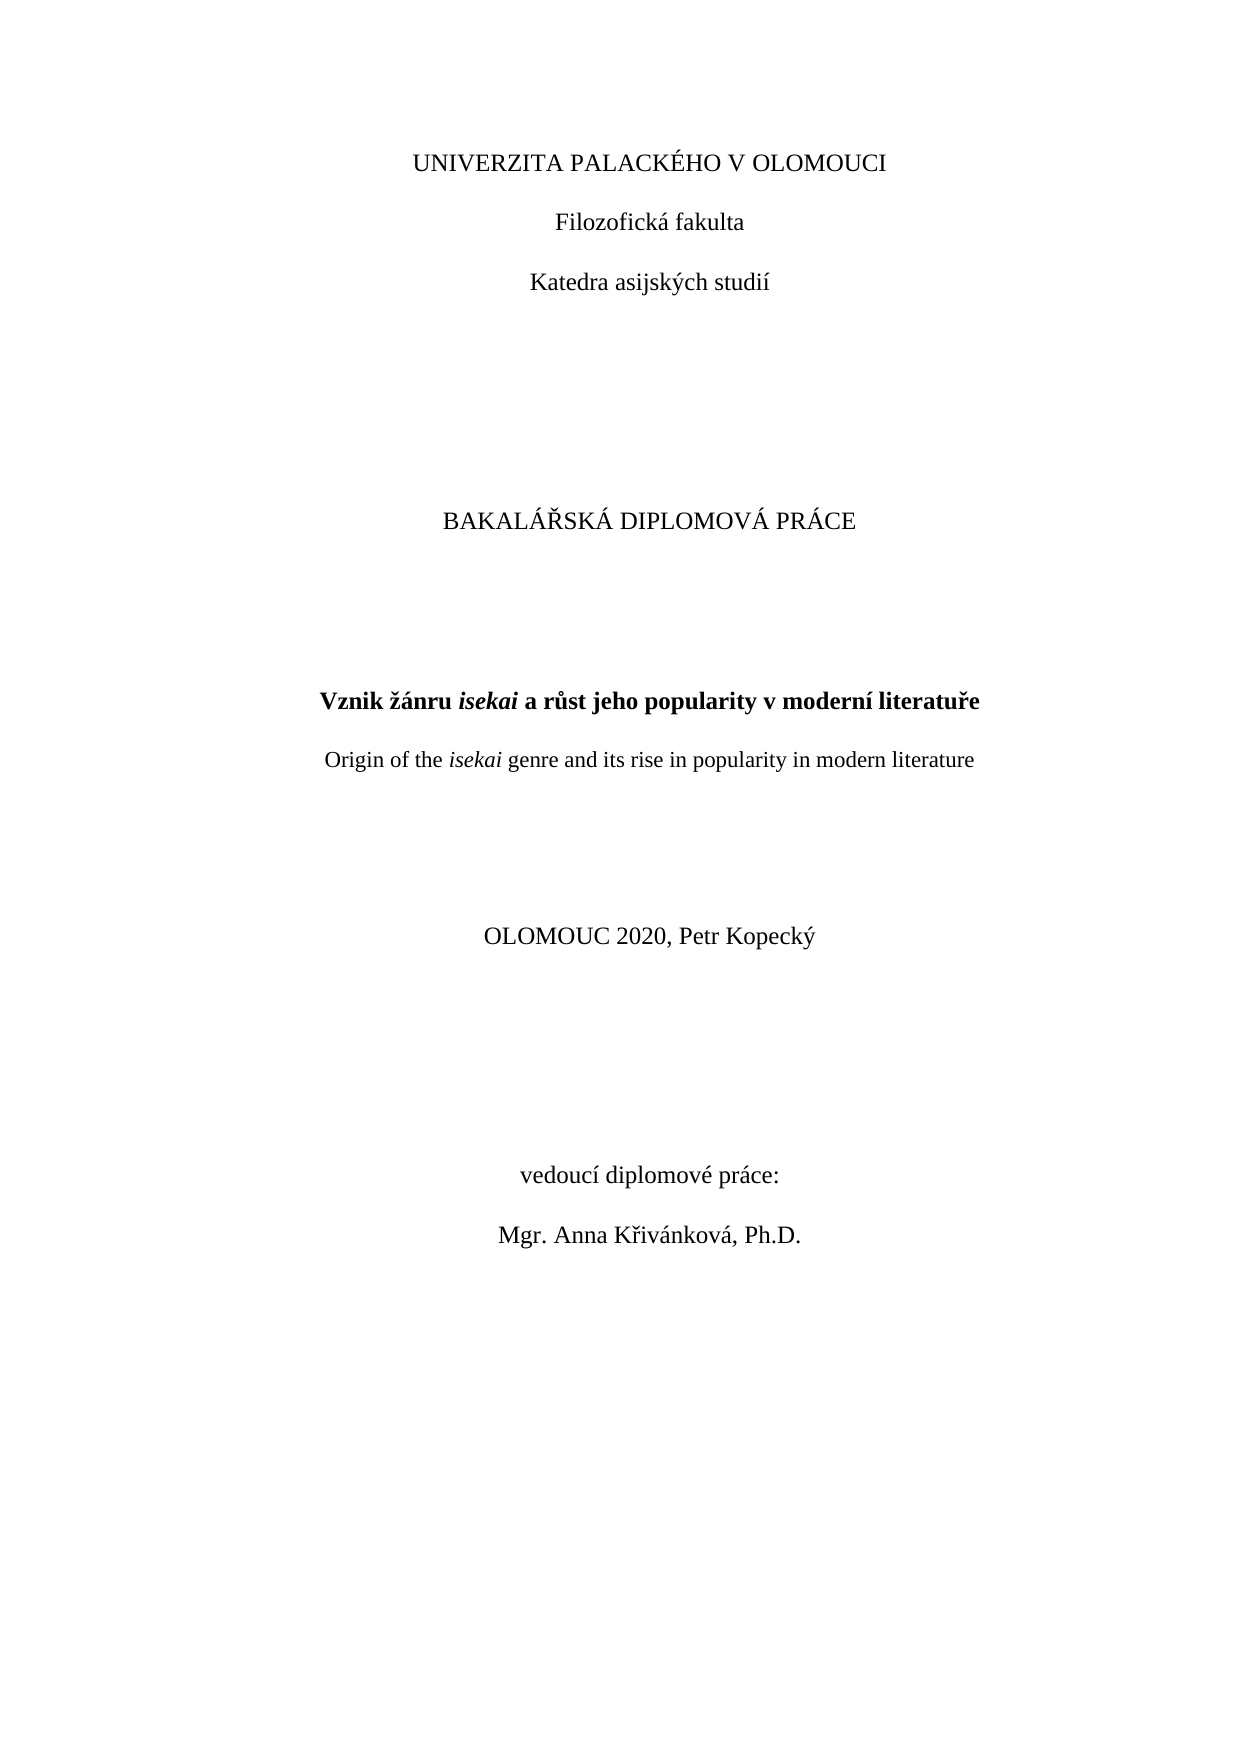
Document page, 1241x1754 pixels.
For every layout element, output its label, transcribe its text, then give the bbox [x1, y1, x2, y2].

text BAKALÁŘSKÁ DIPLOMOVÁ PRÁCE [207, 506, 1092, 535]
text Vznik žánru isekai a růst jeho popularity v moderní literatuře [207, 686, 1092, 714]
text Origin of the isekai genre and its rise in popularity in modern literature [207, 746, 1092, 772]
text UNIVERZITA PALACKÉHO V OLOMOUCI [207, 148, 1092, 176]
text vedoucí diplomové práce: [207, 1161, 1092, 1189]
text Filozofická fakulta [207, 207, 1092, 236]
text OLOMOUC 2020, Petr Kopecký [207, 921, 1092, 950]
text Mgr. Anna Křivánková, Ph.D. [207, 1220, 1092, 1249]
text Katedra asijských studií [207, 267, 1092, 296]
